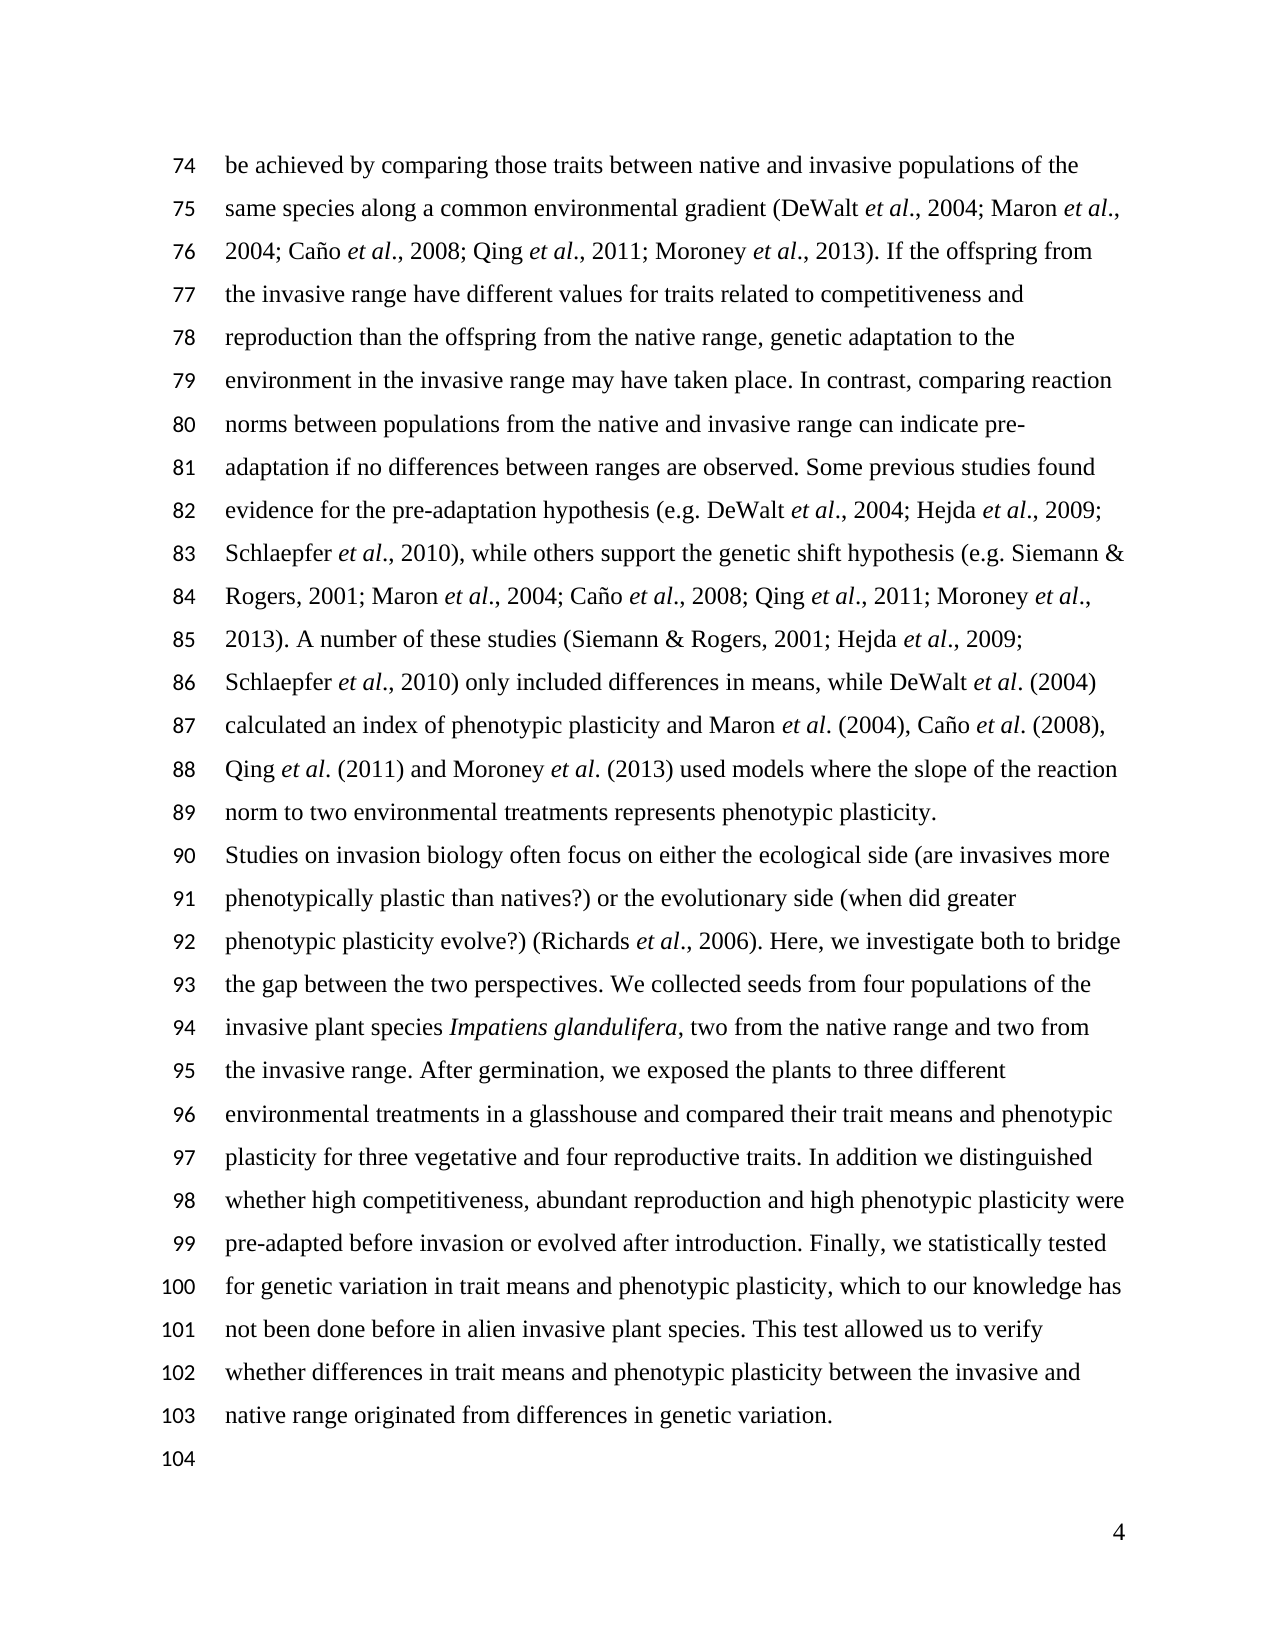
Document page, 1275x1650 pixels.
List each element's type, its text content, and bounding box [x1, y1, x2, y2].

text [225, 150, 1125, 826]
text Studies on invasion biology often focus on either the ecological side (are invasives more phenotypically plastic than natives?) or the evolutionary side (when did greater phenotypic plasticity evolve?) (Richards et al., 2006). Here, we investigate both to bridge the gap between the two perspectives. We collected seeds from four populations of the invasive plant species Impatiens glandulifera, two from the native range and two from the invasive range. After germination, we exposed the plants to three different environmental treatments in a glasshouse and compared their trait means and phenotypic plasticity for three vegetative and four reproductive traits. In addition we distinguished whether high competitiveness, abundant reproduction and high phenotypic plasticity were pre-adapted before invasion or evolved after introduction. Finally, we statistically tested for genetic variation in trait means and phenotypic plasticity, which to our knowledge has not been done before in alien invasive plant species. This test allowed us to verify whether differences in trait means and phenotypic plasticity between the invasive and native range originated from differences in genetic variation. [225, 840, 1125, 1429]
